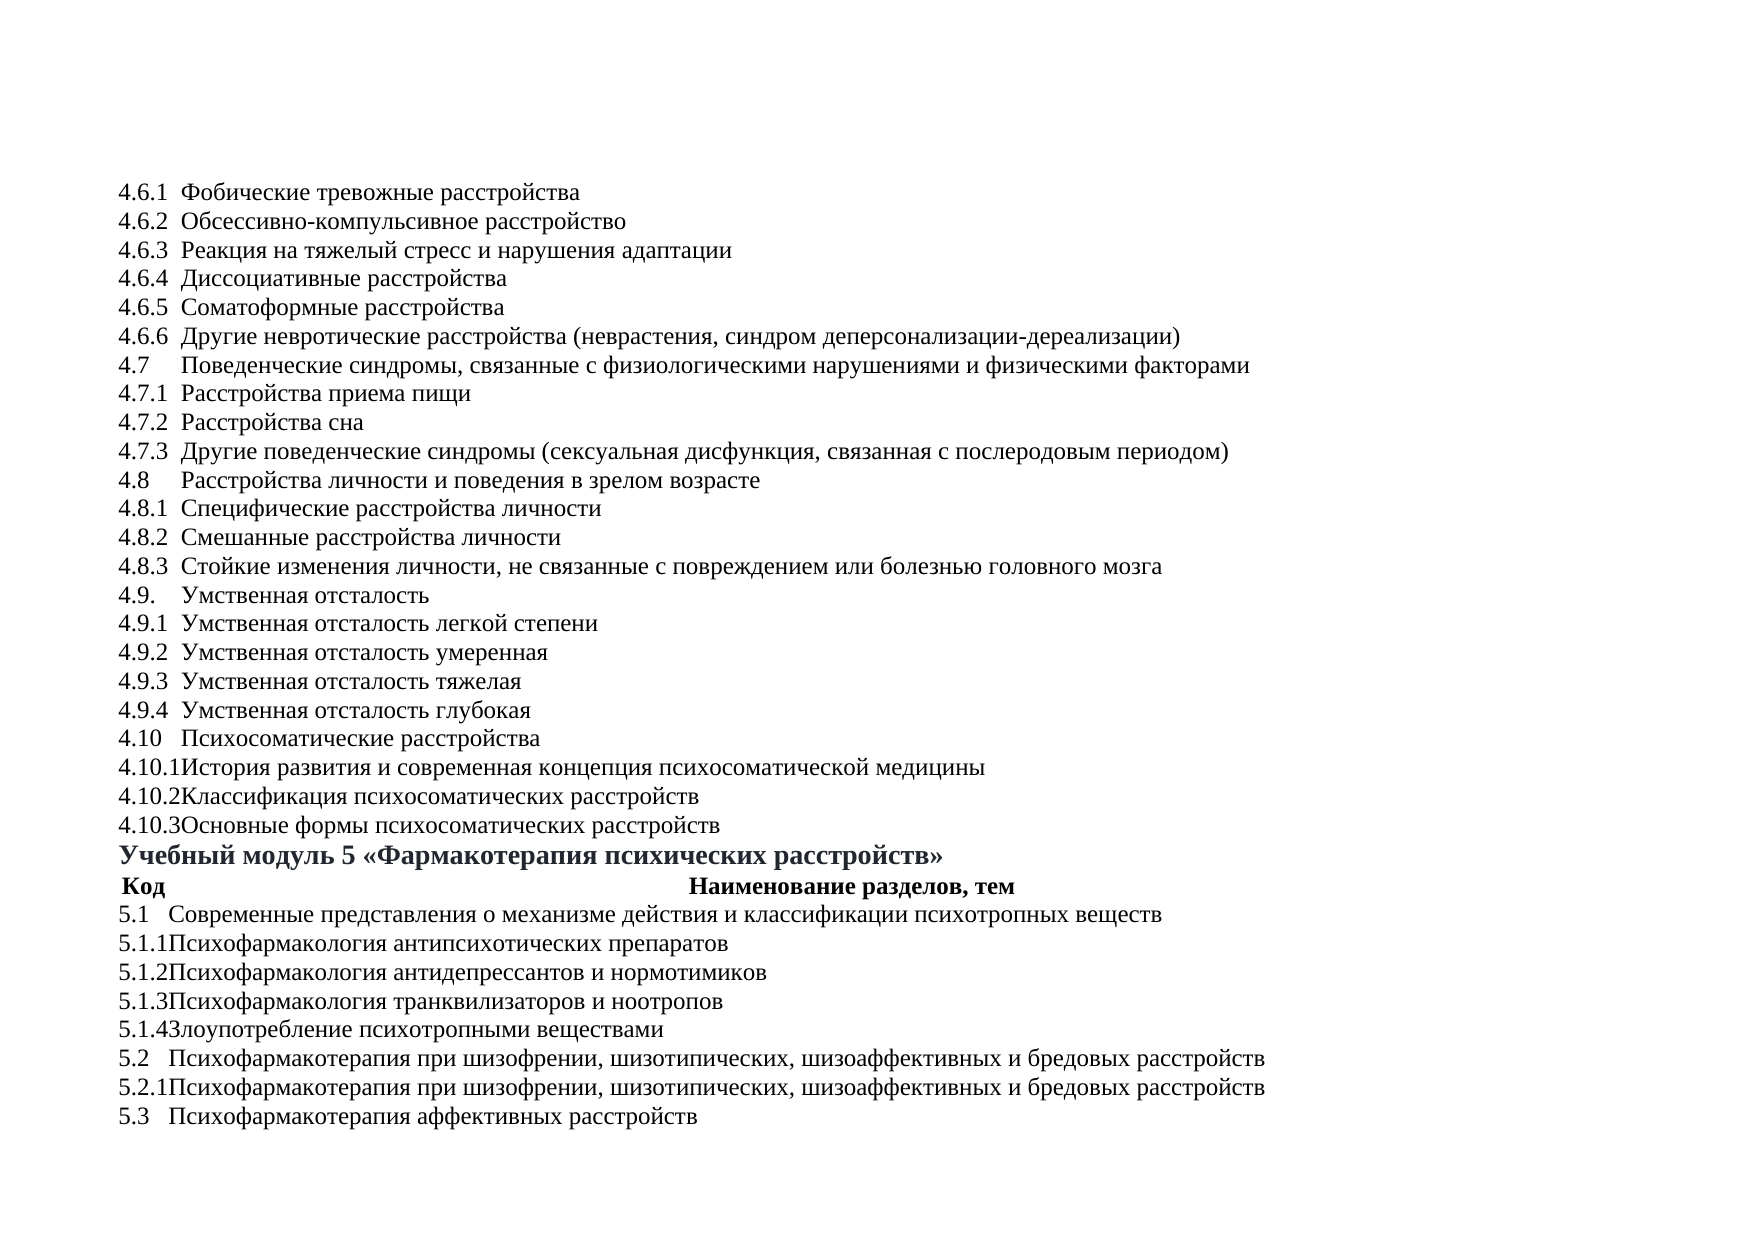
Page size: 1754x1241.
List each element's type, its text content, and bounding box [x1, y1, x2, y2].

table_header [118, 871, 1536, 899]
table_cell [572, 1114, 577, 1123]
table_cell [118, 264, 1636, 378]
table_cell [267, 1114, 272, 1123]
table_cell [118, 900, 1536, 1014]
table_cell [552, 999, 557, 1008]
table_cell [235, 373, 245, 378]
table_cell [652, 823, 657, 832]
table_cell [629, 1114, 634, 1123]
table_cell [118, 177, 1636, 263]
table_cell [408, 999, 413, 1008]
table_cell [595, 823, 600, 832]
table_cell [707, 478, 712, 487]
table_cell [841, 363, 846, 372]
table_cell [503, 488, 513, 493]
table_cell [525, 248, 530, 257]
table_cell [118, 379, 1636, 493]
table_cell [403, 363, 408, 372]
text Учебный модуль 5 «Фармакотерапия психических расстройств» [118, 838, 1636, 871]
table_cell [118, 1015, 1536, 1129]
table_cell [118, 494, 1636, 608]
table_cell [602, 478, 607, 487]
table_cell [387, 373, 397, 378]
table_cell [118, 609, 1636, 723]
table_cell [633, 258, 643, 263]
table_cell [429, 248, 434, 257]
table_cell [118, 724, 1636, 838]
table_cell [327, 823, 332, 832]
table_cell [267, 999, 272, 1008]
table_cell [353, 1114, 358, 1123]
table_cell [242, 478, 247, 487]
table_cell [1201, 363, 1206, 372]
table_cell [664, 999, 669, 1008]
